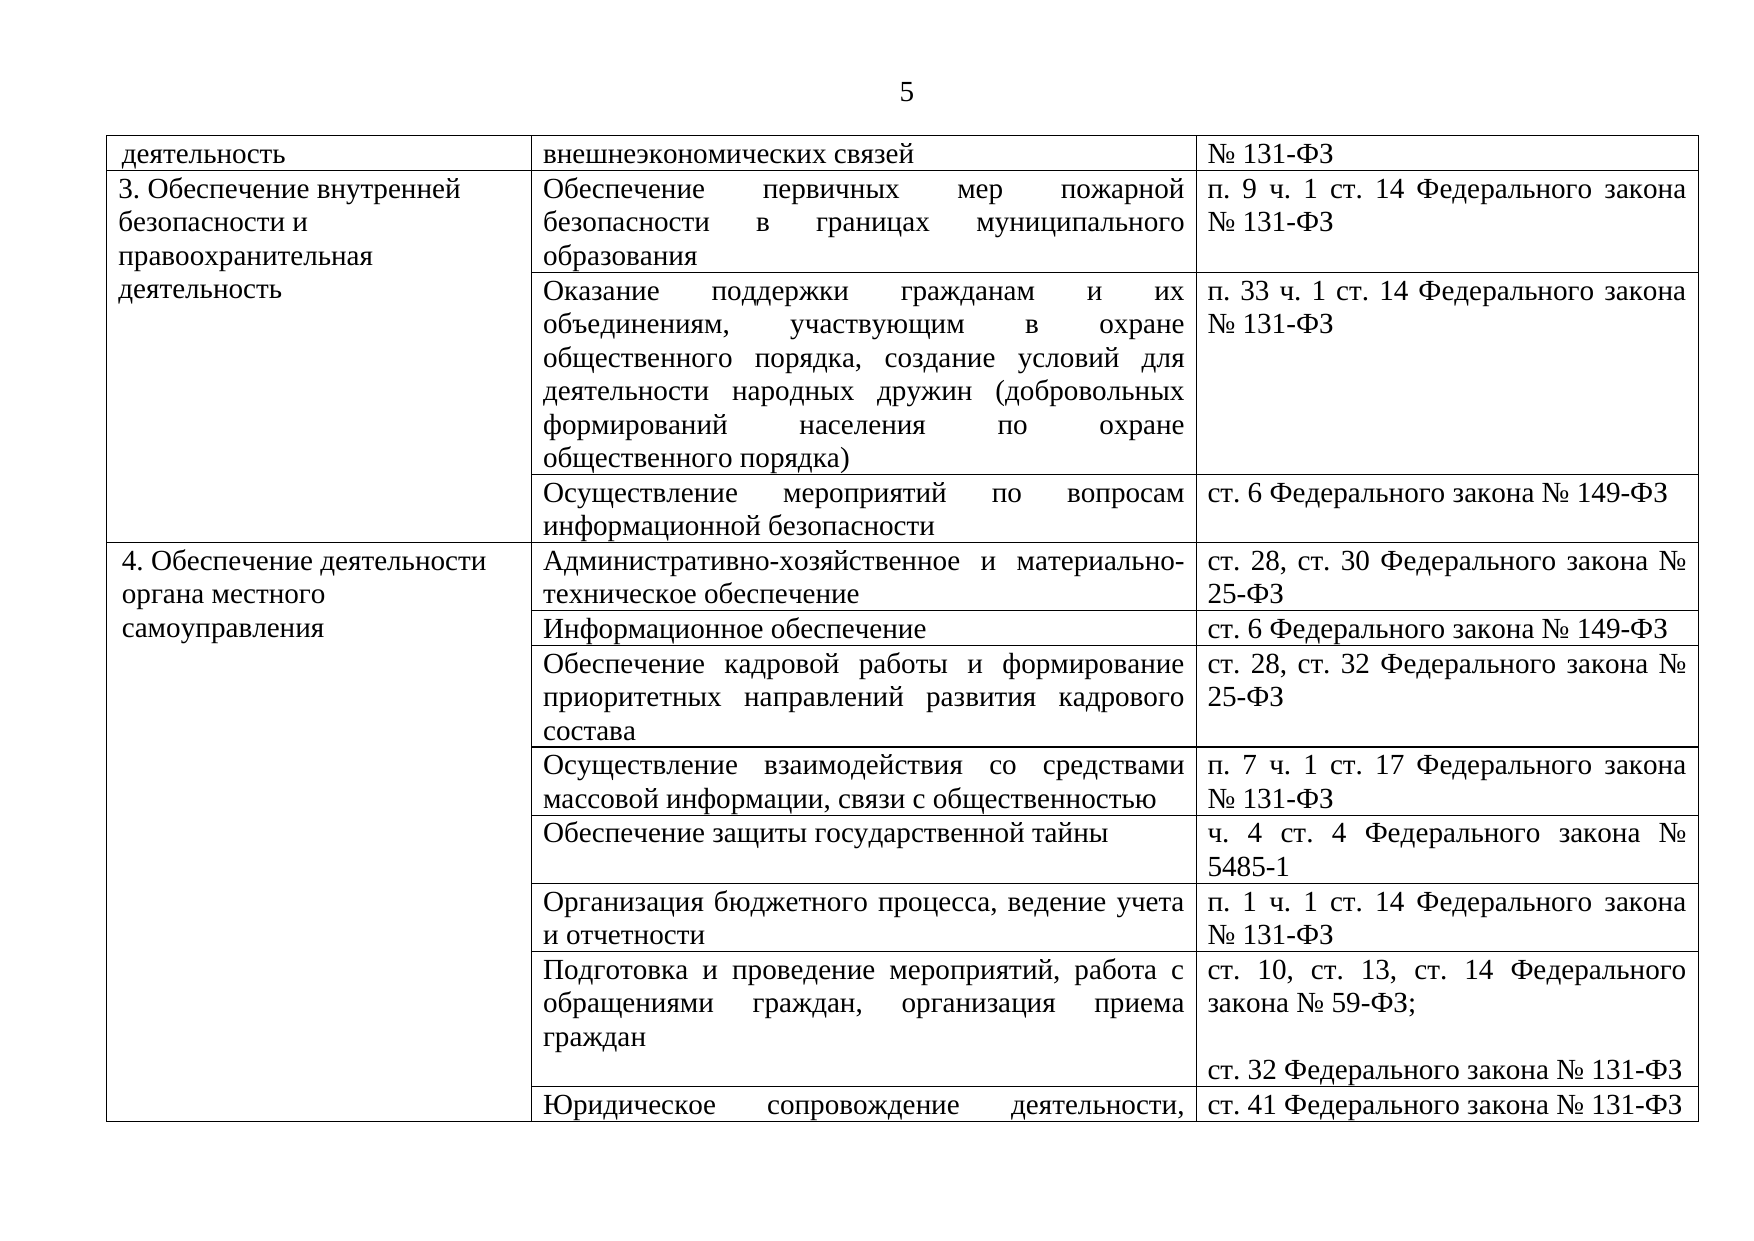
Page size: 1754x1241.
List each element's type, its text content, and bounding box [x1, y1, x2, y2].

table_cell ст. 10, ст. 13, ст. 14 Федерального закона № 59-ФЗ; ст. 32 Федерального закона № 131-ФЗ [1197, 952, 1698, 1086]
table_cell п. 1 ч. 1 ст. 14 Федерального закона № 131-ФЗ [1197, 884, 1698, 951]
table_cell 4. Обеспечение деятельности органа местного самоуправления [107, 543, 531, 1121]
table_cell п. 33 ч. 1 ст. 14 Федерального закона № 131-ФЗ [1197, 273, 1698, 474]
table_cell п. 9 ч. 1 ст. 14 Федерального закона № 131-ФЗ [1197, 171, 1698, 272]
table_cell Информационное обеспечение [532, 611, 1196, 645]
table_cell ст. 28, ст. 30 Федерального закона № 25-ФЗ [1197, 543, 1698, 610]
table_cell ст. 6 Федерального закона № 149-ФЗ [1197, 475, 1698, 542]
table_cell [532, 136, 1196, 170]
table_cell Административно-хозяйственное и материально-техническое обеспечение [532, 543, 1196, 610]
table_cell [1197, 136, 1698, 170]
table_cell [107, 136, 531, 170]
table_cell ч. 4 ст. 4 Федерального закона № 5485-1 [1197, 816, 1698, 883]
table_cell Осуществление мероприятий по вопросам информационной безопасности [532, 475, 1196, 542]
table_cell ст. 28, ст. 32 Федерального закона № 25-ФЗ [1197, 646, 1698, 746]
table_cell ст. 6 Федерального закона № 149-ФЗ [1197, 611, 1698, 645]
table_cell Оказание поддержки гражданам и их объединениям, участвующим в охране общественного порядка, создание условий для деятельности народных дружин (добровольных формирований населения по охране общественного порядка) [532, 273, 1196, 474]
table_cell Обеспечение защиты государственной тайны [532, 816, 1196, 883]
table_cell Обеспечение первичных мер пожарной безопасности в границах муниципального образования [532, 171, 1196, 272]
table_cell Обеспечение кадровой работы и формирование приоритетных направлений развития кадрового состава [532, 646, 1196, 746]
table_cell 3. Обеспечение внутренней безопасности и правоохранительная деятельность [107, 171, 531, 542]
table_cell п. 7 ч. 1 ст. 17 Федерального закона № 131-ФЗ [1197, 748, 1698, 814]
table_cell Подготовка и проведение мероприятий, работа с обращениями граждан, организация приема граждан [532, 952, 1196, 1086]
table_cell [1197, 1087, 1698, 1121]
table_cell Организация бюджетного процесса, ведение учета и отчетности [532, 884, 1196, 951]
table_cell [532, 1087, 1196, 1121]
table_cell Осуществление взаимодействия со средствами массовой информации, связи с общественностью [532, 748, 1196, 814]
